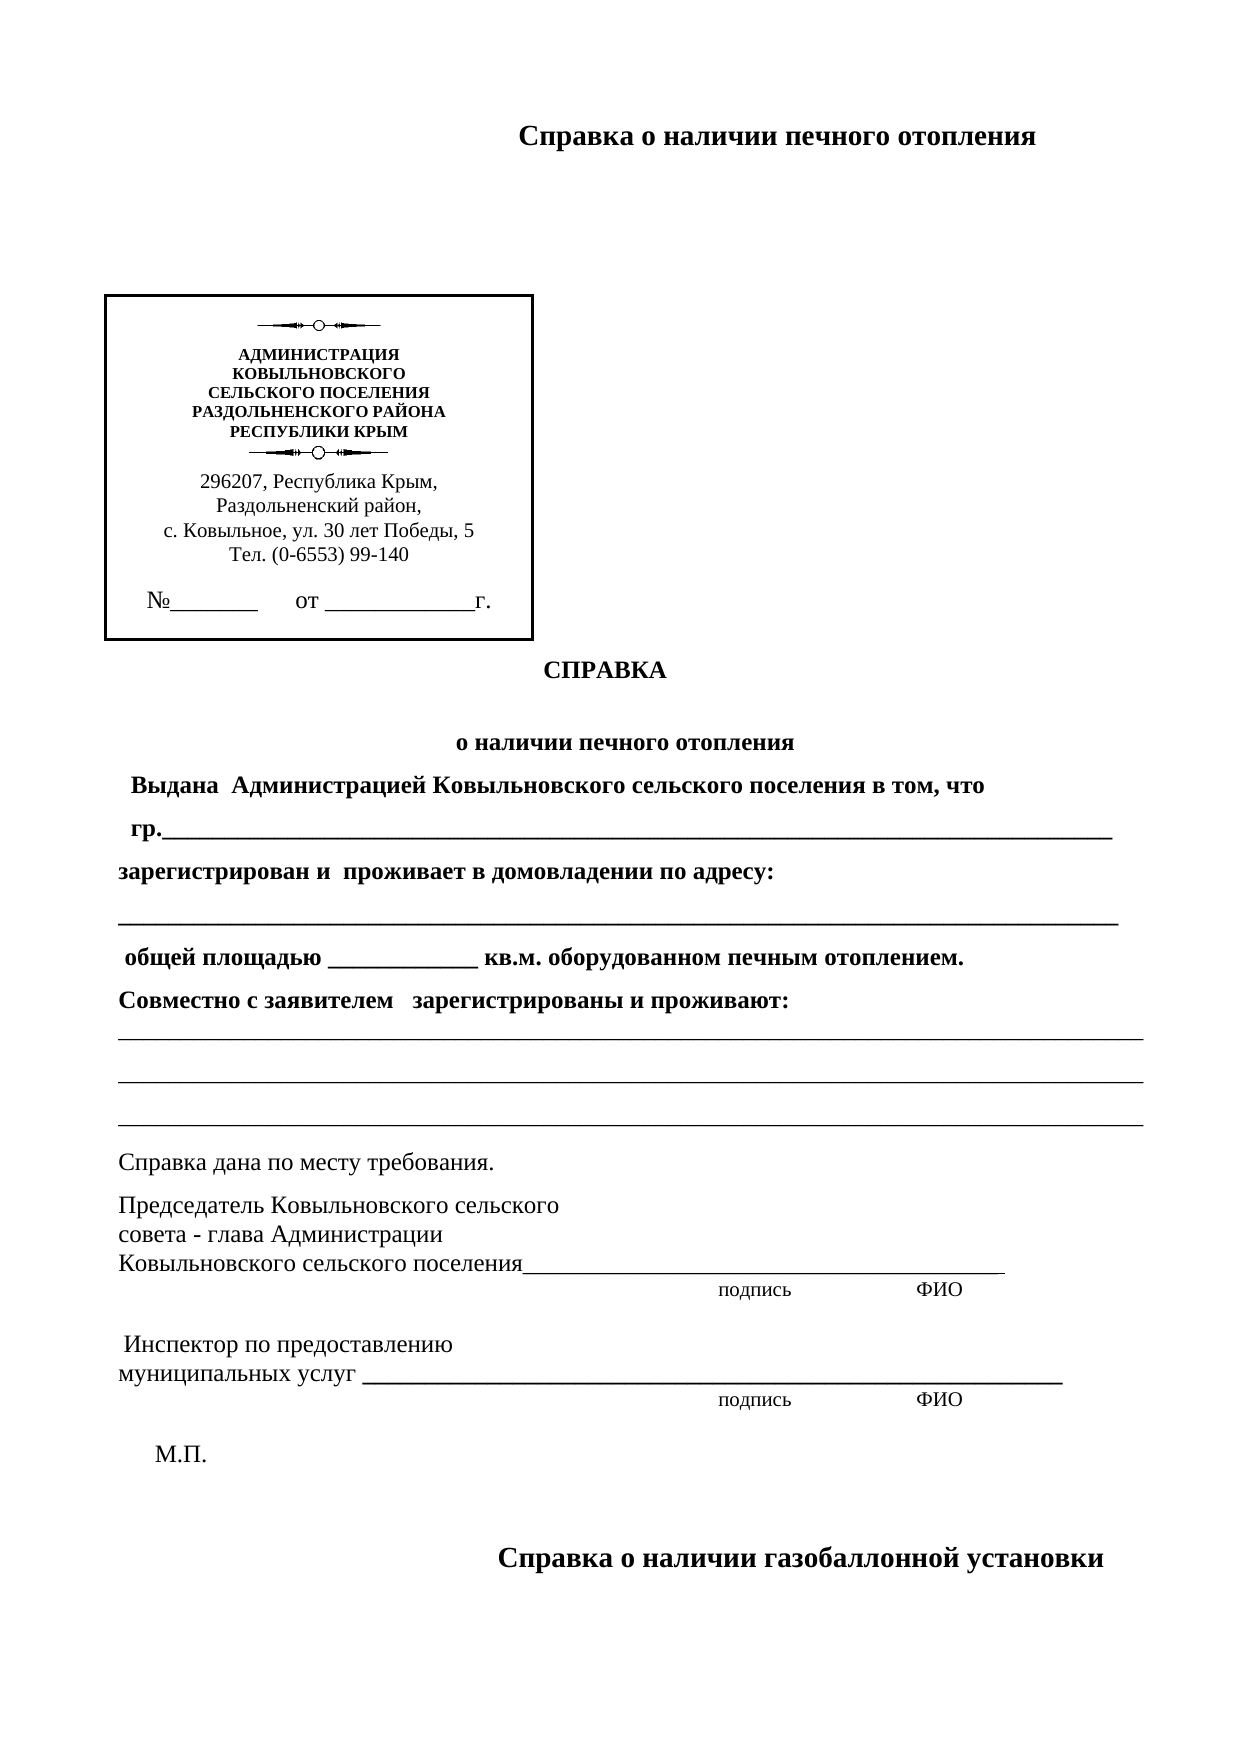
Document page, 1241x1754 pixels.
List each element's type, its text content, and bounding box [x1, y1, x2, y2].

text Выдана Администрацией Ковыльновского сельского поселения в том, что [118, 770, 1152, 798]
text Председатель Ковыльновского сельского [118, 1190, 1152, 1219]
picture [238, 440, 399, 464]
text подпись ФИО [118, 1387, 1152, 1411]
text совета - глава Администрации [118, 1219, 1152, 1248]
text общей площадью ____________ кв.м. оборудованном печным отоплением. [118, 942, 1152, 971]
text Ковыльновского сельского поселения______________________________________ [118, 1248, 1152, 1276]
text подпись ФИО [118, 1276, 1152, 1301]
text ________________________________________________________________________________ [118, 899, 1152, 928]
text Инспектор по предоставлению [118, 1329, 1152, 1358]
text Справка о наличии печного отопления [118, 118, 1152, 152]
text ______________________________________________________________________________________________________________________________________________________________________________________________________________________________________________________ [118, 1014, 1152, 1129]
table_header АДМИНИСТРАЦИЯ КОВЫЛЬНОВСКОГО СЕЛЬСКОГО ПОСЕЛЕНИЯ РАЗДОЛЬНЕНСКОГО РАЙОНА РЕСПУБЛИКИ КРЫМ 296207, Республика Крым, Раздольненский район, с. Ковыльное, ул. 30 лет Победы, 5 Тел. (0-6553) 99-140 №_______ от ____________г. [107, 297, 531, 637]
text Совместно с заявителем зарегистрированы и проживают: [118, 985, 1152, 1014]
text СПРАВКА [118, 655, 1152, 683]
text муниципальных услуг ________________________________________________________ [118, 1358, 1152, 1387]
text гр.____________________________________________________________________________ [118, 813, 1152, 842]
text зарегистрирован и проживает в домовладении по адресу: [118, 856, 1152, 885]
text о наличии печного отопления [118, 727, 1152, 755]
text Справка о наличии газобаллонной установки [118, 1540, 1152, 1574]
text Справка дана по месту требования. [118, 1147, 1152, 1176]
text М.П. [118, 1439, 1152, 1468]
picture [248, 316, 390, 335]
